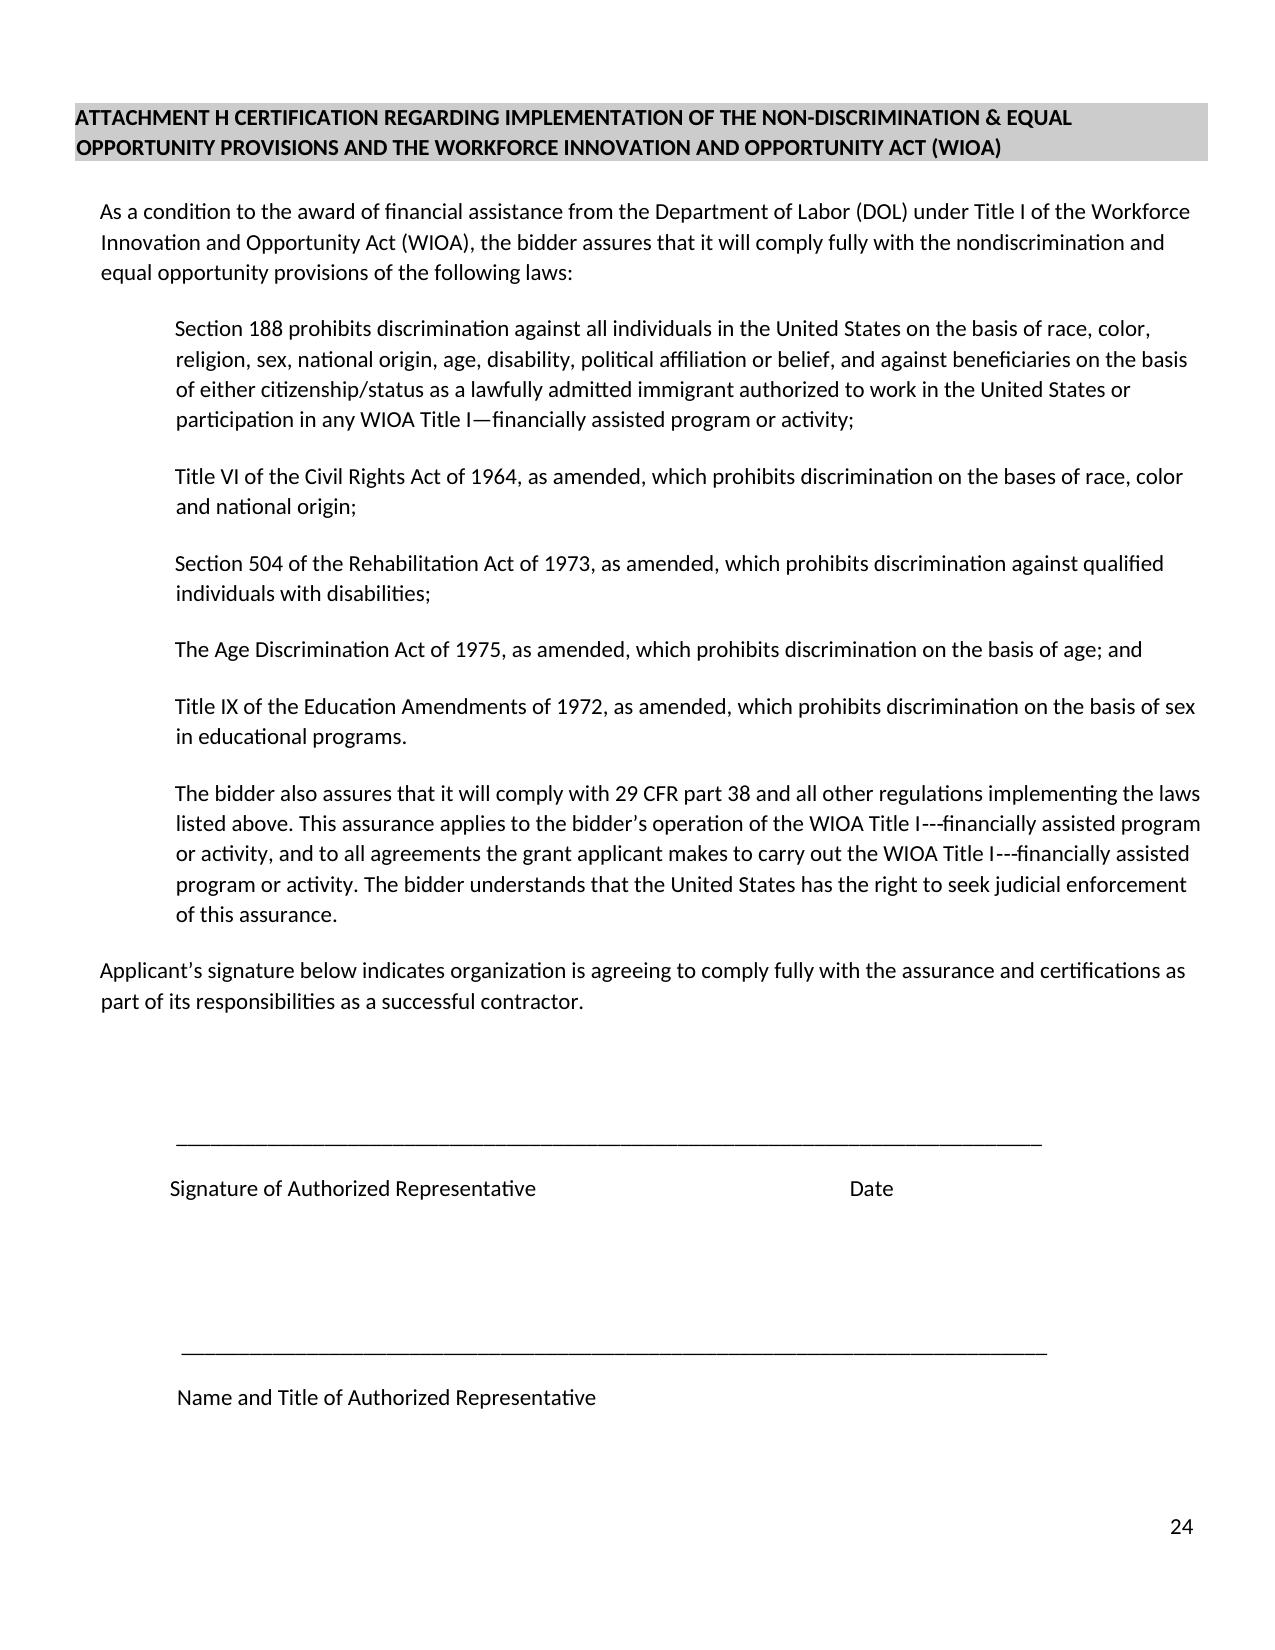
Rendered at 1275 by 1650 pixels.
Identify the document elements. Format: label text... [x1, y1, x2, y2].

subtitle ATTACHMENT H CERTIFICATION REGARDING IMPLEMENTATION OF THE NON-DISCRIMINATION & EQUAL OPPORTUNITY PROVISIONS AND THE WORKFORCE INNOVATION AND OPPORTUNITY ACT (WIOA) [75, 103, 1208, 161]
text Section 188 prohibits discrimination against all individuals in the United States on the basis of race, color, religion, sex, national origin, age, disability, political affiliation or belief, and against beneficiaries on the basis of either citizenship/status as a lawfully admitted immigrant authorized to work in the United States or participation in any WIOA Title I—financially assisted program or activity; [174, 314, 1208, 433]
text ____________________________________________________________________________ [176, 1331, 1208, 1358]
text The bidder also assures that it will comply with 29 CFR part 38 and all other regulations implementing the laws listed above. This assurance applies to the bidder’s operation of the WIOA Title I‐‐‐financially assisted program or activity, and to all agreements the grant applicant makes to carry out the WIOA Title I‐‐‐financially assisted program or activity. The bidder understands that the United States has the right to seek judicial enforcement of this assurance. [174, 779, 1208, 928]
text ____________________________________________________________________________ [176, 1122, 1208, 1149]
text Title IX of the Education Amendments of 1972, as amended, which prohibits discrimination on the basis of sex in educational programs. [174, 692, 1208, 751]
text The Age Discrimination Act of 1975, as amended, which prohibits discrimination on the basis of age; and [174, 636, 1208, 664]
text Title VI of the Civil Rights Act of 1964, as amended, which prohibits discrimination on the bases of race, color and national origin; [174, 462, 1208, 520]
text Name and Title of Authorized Representative [177, 1383, 1202, 1412]
text Signature of Authorized Representative Date [75, 1174, 1208, 1203]
text Applicant’s signature below indicates organization is agreeing to comply fully with the assurance and certifications as part of its responsibilities as a successful contractor. [99, 957, 1208, 1015]
text As a condition to the award of financial assistance from the Department of Labor (DOL) under Title I of the Workforce Innovation and Opportunity Act (WIOA), the bidder assures that it will comply fully with the nondiscrimination and equal opportunity provisions of the following laws: [99, 197, 1208, 286]
text Section 504 of the Rehabilitation Act of 1973, as amended, which prohibits discrimination against qualified individuals with disabilities; [174, 549, 1208, 607]
